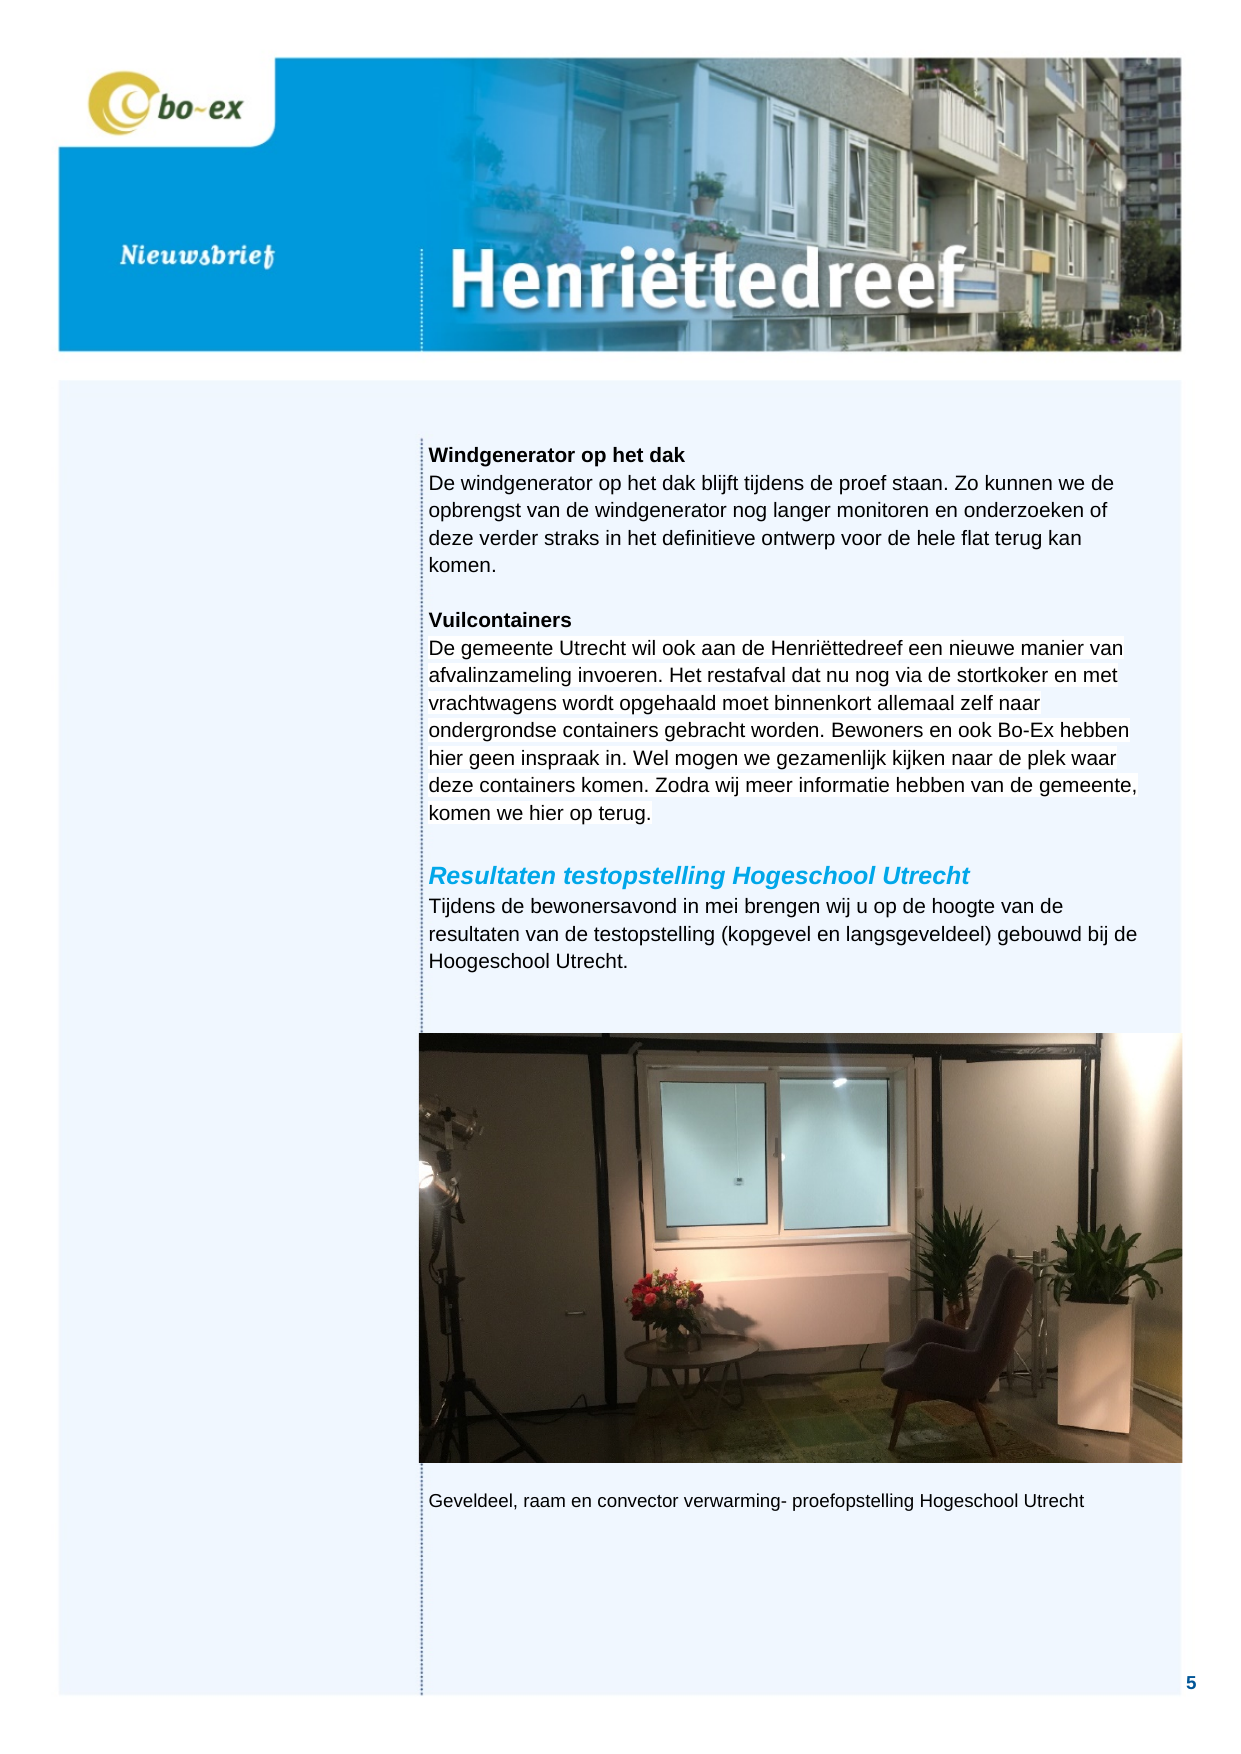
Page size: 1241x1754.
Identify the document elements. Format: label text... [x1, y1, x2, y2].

text Geveldeel, raam en convector verwarming- proefopstelling Hogeschool Utrecht [428, 1490, 1152, 1511]
picture [0, 0, 1240, 1754]
text Resultaten testopstelling Hogeschool Utrecht [428, 861, 1152, 890]
text De windgenerator op het dak blijft tijdens de proef staan. Zo kunnen we de opbrengst van de windgenerator nog langer monitoren en onderzoeken of deze verder straks in het definitieve ontwerp voor de hele flat terug kan komen. [428, 471, 1152, 577]
text Tijdens de bewonersavond in mei brengen wij u op de hoogte van de resultaten van de testopstelling (kopgevel en langsgeveldeel) gebouwd bij de Hoogeschool Utrecht. [428, 894, 1152, 973]
text Vuilcontainers [428, 608, 1152, 632]
text Windgenerator op het dak [428, 443, 1152, 467]
text De gemeente Utrecht wil ook aan de Henriëttedreef een nieuwe manier van afvalinzameling invoeren. Het restafval dat nu nog via de stortkoker en met vrachtwagens wordt opgehaald moet binnenkort allemaal zelf naar ondergrondse containers gebracht worden. Bewoners en ook Bo-Ex hebben hier geen inspraak in. Wel mogen we gezamenlijk kijken naar de plek waar deze containers komen. Zodra wij meer informatie hebben van de gemeente, komen we hier op terug. [428, 636, 1152, 824]
